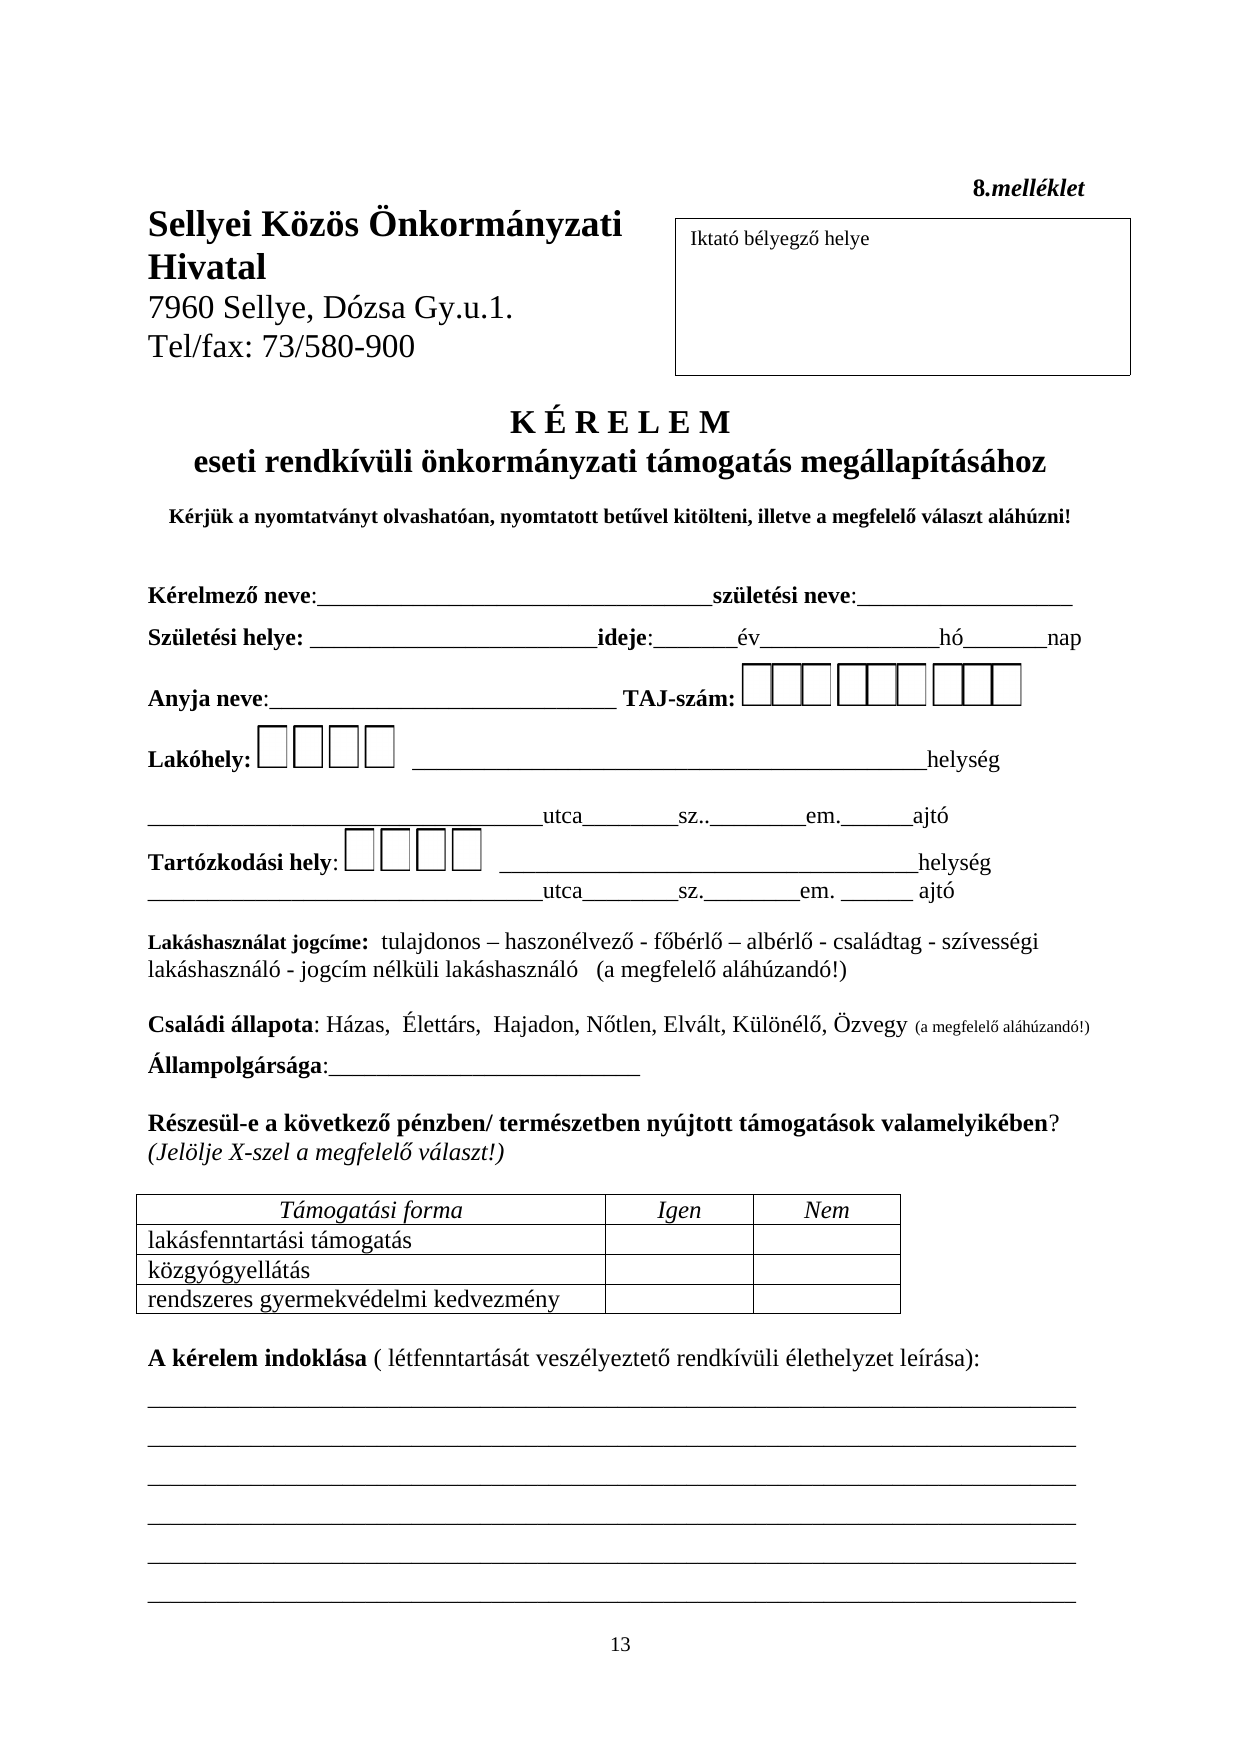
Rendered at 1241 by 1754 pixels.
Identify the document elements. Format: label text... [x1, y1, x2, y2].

text Születési helye: ________________________ideje:_______év_______________hó_______nap [148, 622, 1093, 650]
text Kérjük a nyomtatványt olvashatóan, nyomtatott betűvel kitölteni, illetve a megfelelő választ aláhúzni! [148, 504, 1093, 528]
table_header Igen [606, 1195, 753, 1224]
table_cell lakásfenntartási támogatás [137, 1225, 605, 1254]
text Anyja neve:_____________________________ TAJ-szám: [148, 664, 1093, 711]
table_cell [606, 1255, 753, 1283]
text Lakóhely: ___________________________________________helység [148, 726, 1093, 773]
text _________________________________________________________________________________ [148, 1423, 1093, 1449]
text _________________________________________________________________________________ [148, 1462, 1093, 1488]
text _________________________________________________________________________________ [148, 1578, 1093, 1605]
text _________________________________________________________________________________ [148, 1540, 1093, 1566]
text Kérelmező neve:_________________________________születési neve:__________________ [148, 581, 1093, 609]
text A kérelem indoklása ( létfenntartását veszélyeztető rendkívüli élethelyzet leírása): [148, 1343, 1093, 1372]
text _________________________________utca________sz.________em. ______ ajtó [148, 876, 1093, 903]
table_cell [754, 1255, 900, 1283]
table_cell [606, 1225, 753, 1254]
text _________________________________________________________________________________ [148, 1501, 1093, 1527]
text _________________________________________________________________________________ [148, 1384, 1093, 1411]
table_cell [606, 1285, 753, 1313]
text 7960 Sellye, Dózsa Gy.u.1. [148, 288, 675, 326]
text Részesül-e a következő pénzben/ természetben nyújtott támogatások valamelyikében? (Jelölje X-szel a megfelelő választ!) [148, 1108, 1093, 1165]
table_cell [754, 1225, 900, 1254]
table_header Nem [754, 1195, 900, 1224]
text Hivatal [148, 244, 675, 288]
text eseti rendkívüli önkormányzati támogatás megállapításához [148, 441, 1093, 479]
text K É R E L E M [148, 403, 1093, 441]
table_header Támogatási forma [137, 1195, 605, 1224]
table_cell közgyógyellátás [137, 1255, 605, 1283]
text _________________________________utca________sz..________em.______ajtó [148, 801, 1093, 828]
text 8.melléklet [148, 173, 1093, 201]
text Sellyei Közös Önkormányzati [148, 201, 1093, 244]
text Lakáshasználat jogcíme: tulajdonos – haszonélvező - főbérlő – albérlő - családtag - szívességi lakáshasználó - jogcím nélküli lakáshasználó (a megfelelő aláhúzandó!) [148, 927, 1093, 982]
table_cell [754, 1285, 900, 1313]
table_cell rendszeres gyermekvédelmi kedvezmény [137, 1285, 605, 1313]
text Tartózkodási hely: ___________________________________helység [148, 828, 1093, 876]
text Családi állapota: Házas, Élettárs, Hajadon, Nőtlen, Elvált, Különélő, Özvegy (a megfelelő aláhúzandó!) [148, 1010, 1093, 1038]
text Tel/fax: 73/580-900 [148, 326, 675, 364]
text Állampolgársága:__________________________ [148, 1051, 1093, 1079]
